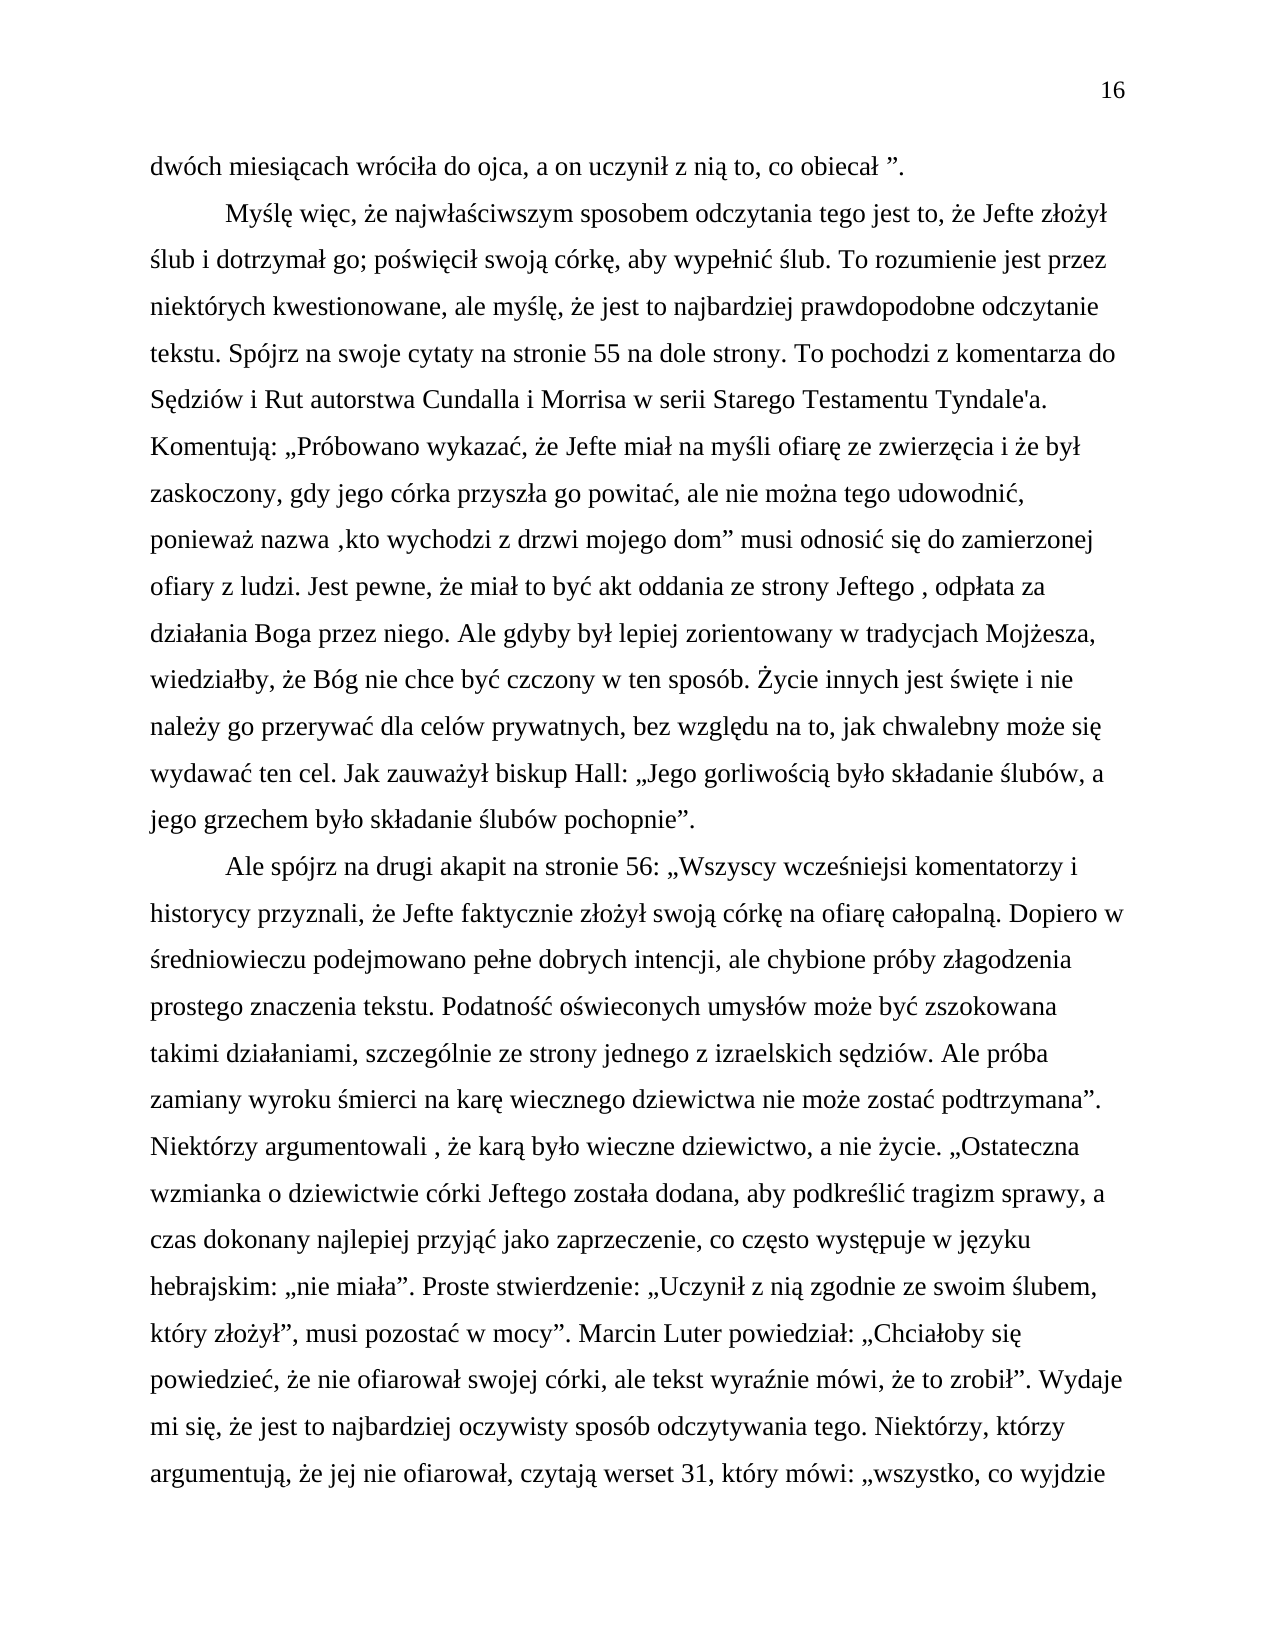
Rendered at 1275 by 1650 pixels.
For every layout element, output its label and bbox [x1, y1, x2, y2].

text [150, 150, 1125, 1488]
